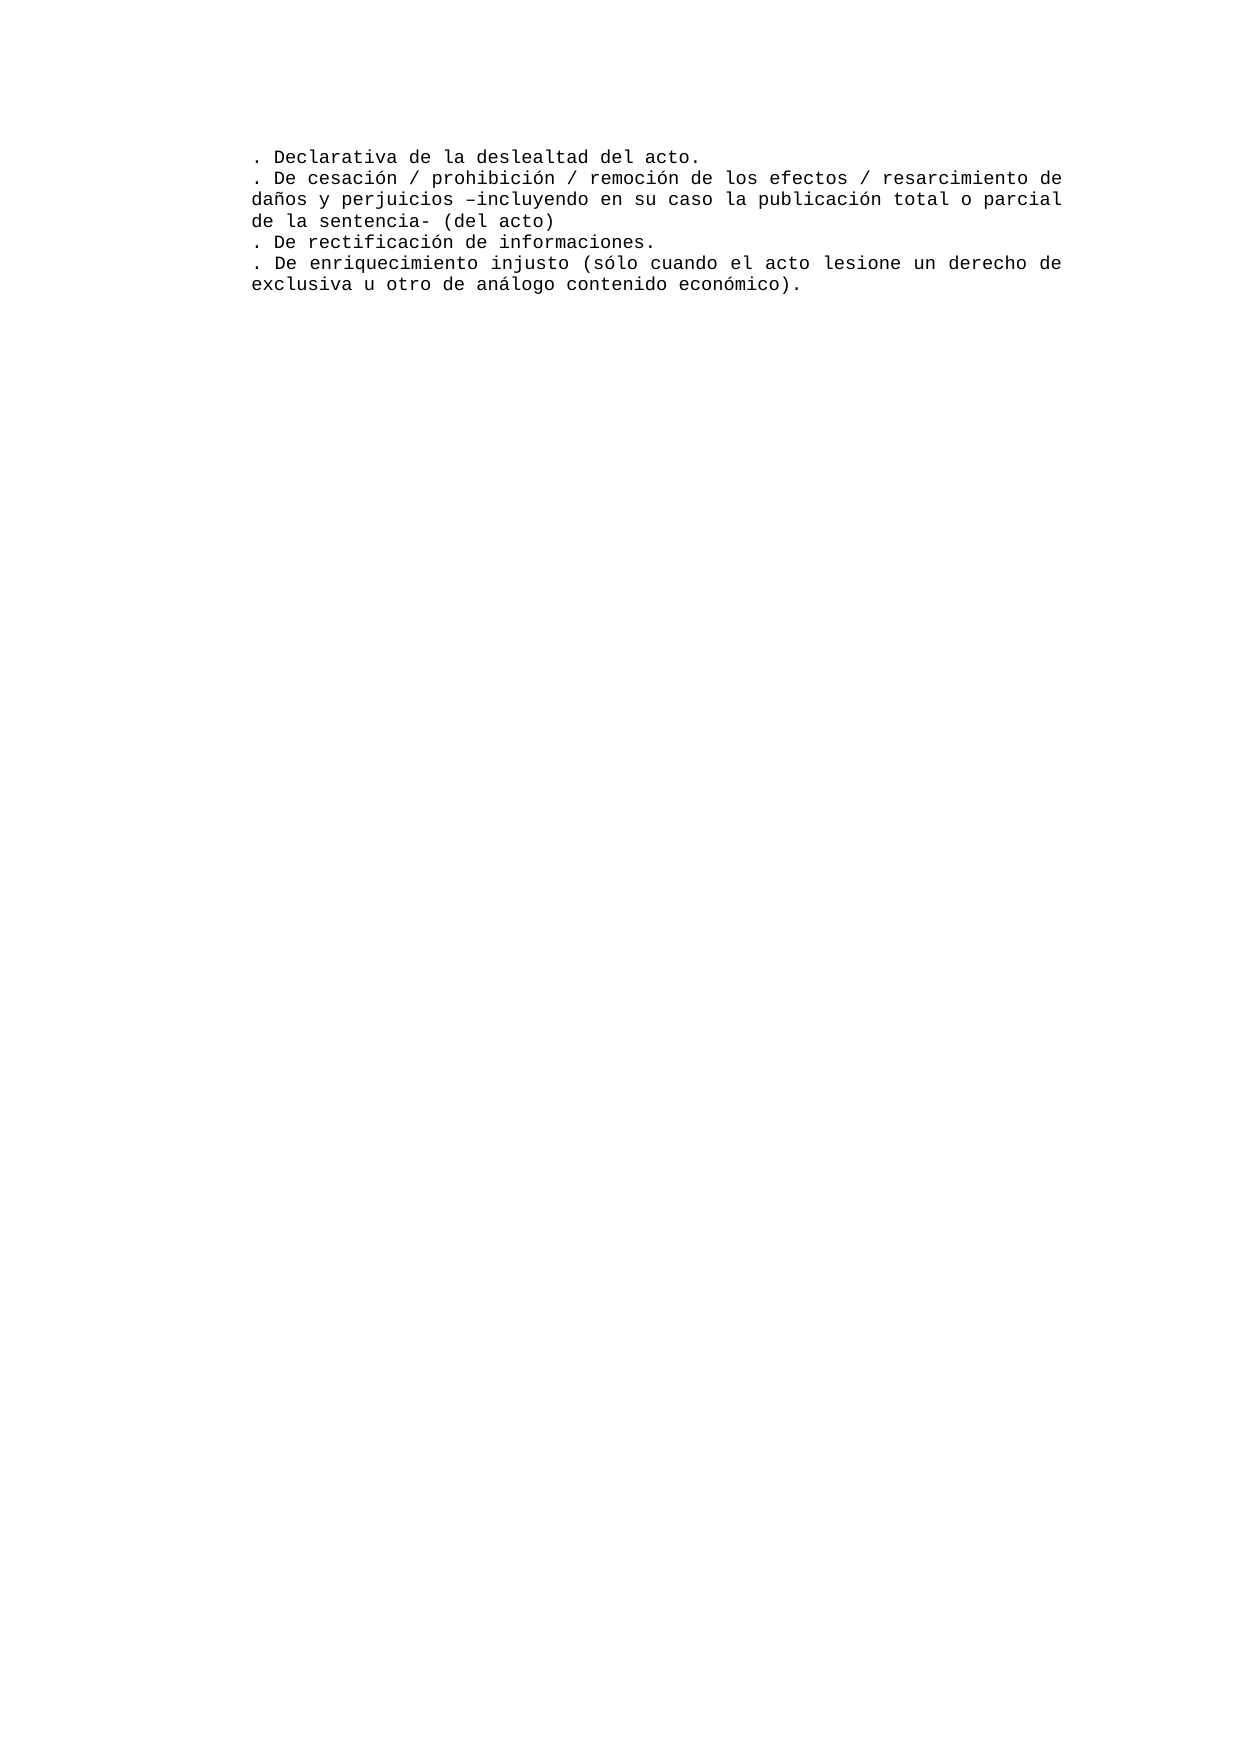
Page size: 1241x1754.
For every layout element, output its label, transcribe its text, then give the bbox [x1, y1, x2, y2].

text . Declarativa de la deslealtad del acto. [251, 148, 1063, 169]
text . De enriquecimiento injusto (sólo cuando el acto lesione un derecho de exclusiva u otro de análogo contenido económico). [251, 254, 1063, 296]
text . De rectificación de informaciones. [251, 233, 1063, 254]
text . De cesación / prohibición / remoción de los efectos / resarcimiento de daños y perjuicios –incluyendo en su caso la publicación total o parcial de la sentencia- (del acto) [251, 169, 1063, 233]
